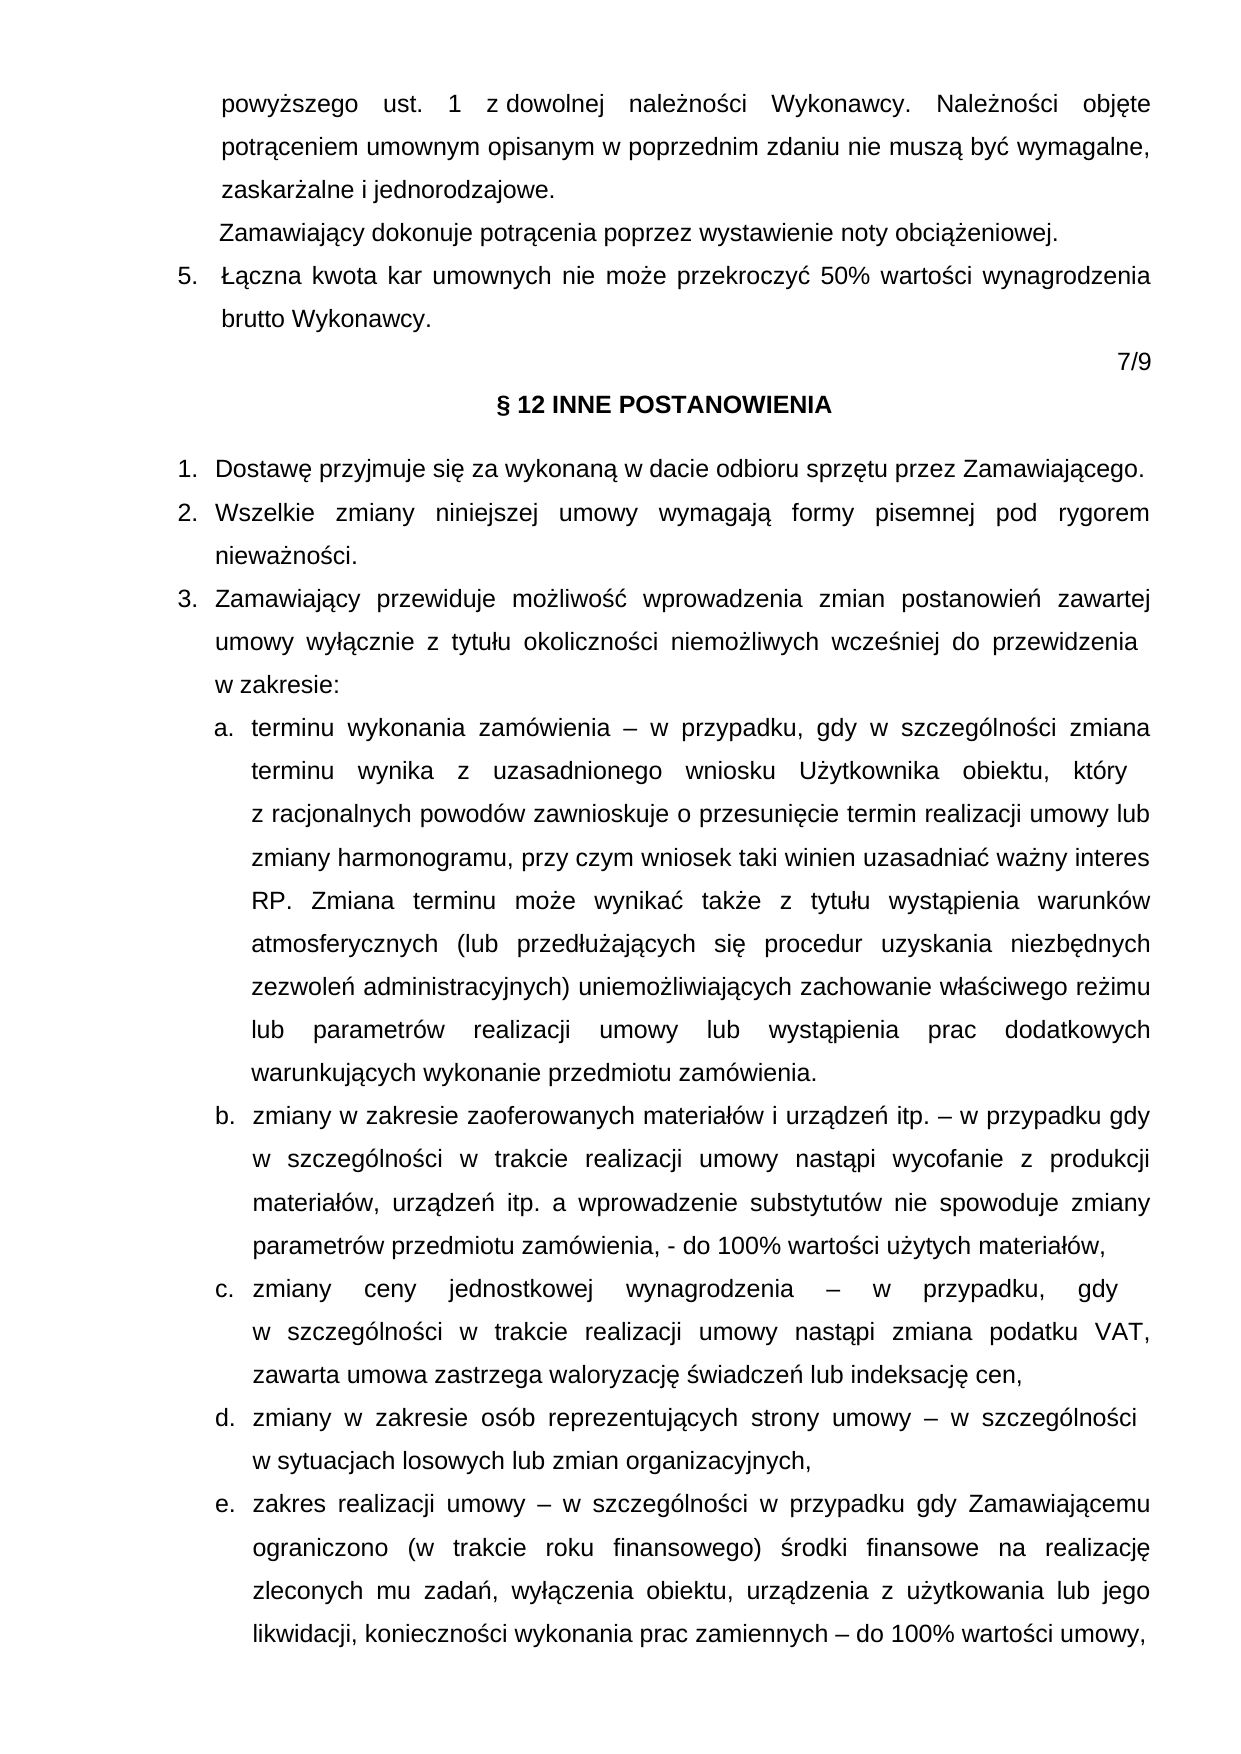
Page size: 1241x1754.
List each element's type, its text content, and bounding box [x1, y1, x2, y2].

text Zamawiający dokonuje potrącenia poprzez wystawienie noty obciążeniowej. [177, 218, 1152, 247]
list zmiany ceny jednostkowej wynagrodzenia – w przypadku, gdy w szczególności w trakcie realizacji umowy nastąpi zmiana podatku VAT, zawarta umowa zastrzega waloryzację świadczeń lub indeksację cen, [215, 1274, 1152, 1389]
list zmiany w zakresie zaoferowanych materiałów i urządzeń itp. – w przypadku gdy w szczególności w trakcie realizacji umowy nastąpi wycofanie z produkcji materiałów, urządzeń itp. a wprowadzenie substytutów nie spowoduje zmiany parametrów przedmiotu zamówienia, - do 100% wartości użytych materiałów, [215, 1101, 1152, 1259]
list Wszelkie zmiany niniejszej umowy wymagają formy pisemnej pod rygorem nieważności. [177, 498, 1152, 569]
list Łączna kwota kar umownych nie może przekroczyć 50% wartości wynagrodzenia brutto Wykonawcy. [177, 261, 1152, 333]
text § 12 INNE POSTANOWIENIA [177, 391, 1152, 419]
list terminu wykonania zamówienia – w przypadku, gdy w szczególności zmiana terminu wynika z uzasadnionego wniosku Użytkownika obiektu, który z racjonalnych powodów zawnioskuje o przesunięcie termin realizacji umowy lub zmiany harmonogramu, przy czym wniosek taki winien uzasadniać ważny interes RP. Zmiana terminu może wynikać także z tytułu wystąpienia warunków atmosferycznych (lub przedłużających się procedur uzyskania niezbędnych zezwoleń administracyjnych) uniemożliwiających zachowanie właściwego reżimu lub parametrów realizacji umowy lub wystąpienia prac dodatkowych warunkujących wykonanie przedmiotu zamówienia. [213, 713, 1152, 1087]
list zakres realizacji umowy – w szczególności w przypadku gdy Zamawiającemu ograniczono (w trakcie roku finansowego) środki finansowe na realizację zleconych mu zadań, wyłączenia obiektu, urządzenia z użytkowania lub jego likwidacji, konieczności wykonania prac zamiennych – do 100% wartości umowy, [215, 1489, 1152, 1648]
list Zamawiający przewiduje możliwość wprowadzenia zmian postanowień zawartej umowy wyłącznie z tytułu okoliczności niemożliwych wcześniej do przewidzenia w zakresie: [177, 584, 1152, 699]
text 7/9 [177, 347, 1152, 376]
list zmiany w zakresie osób reprezentujących strony umowy – w szczególności w sytuacjach losowych lub zmian organizacyjnych, [215, 1403, 1152, 1475]
list Dostawę przyjmuje się za wykonaną w dacie odbioru sprzętu przez Zamawiającego. [177, 454, 1152, 483]
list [177, 89, 1152, 204]
